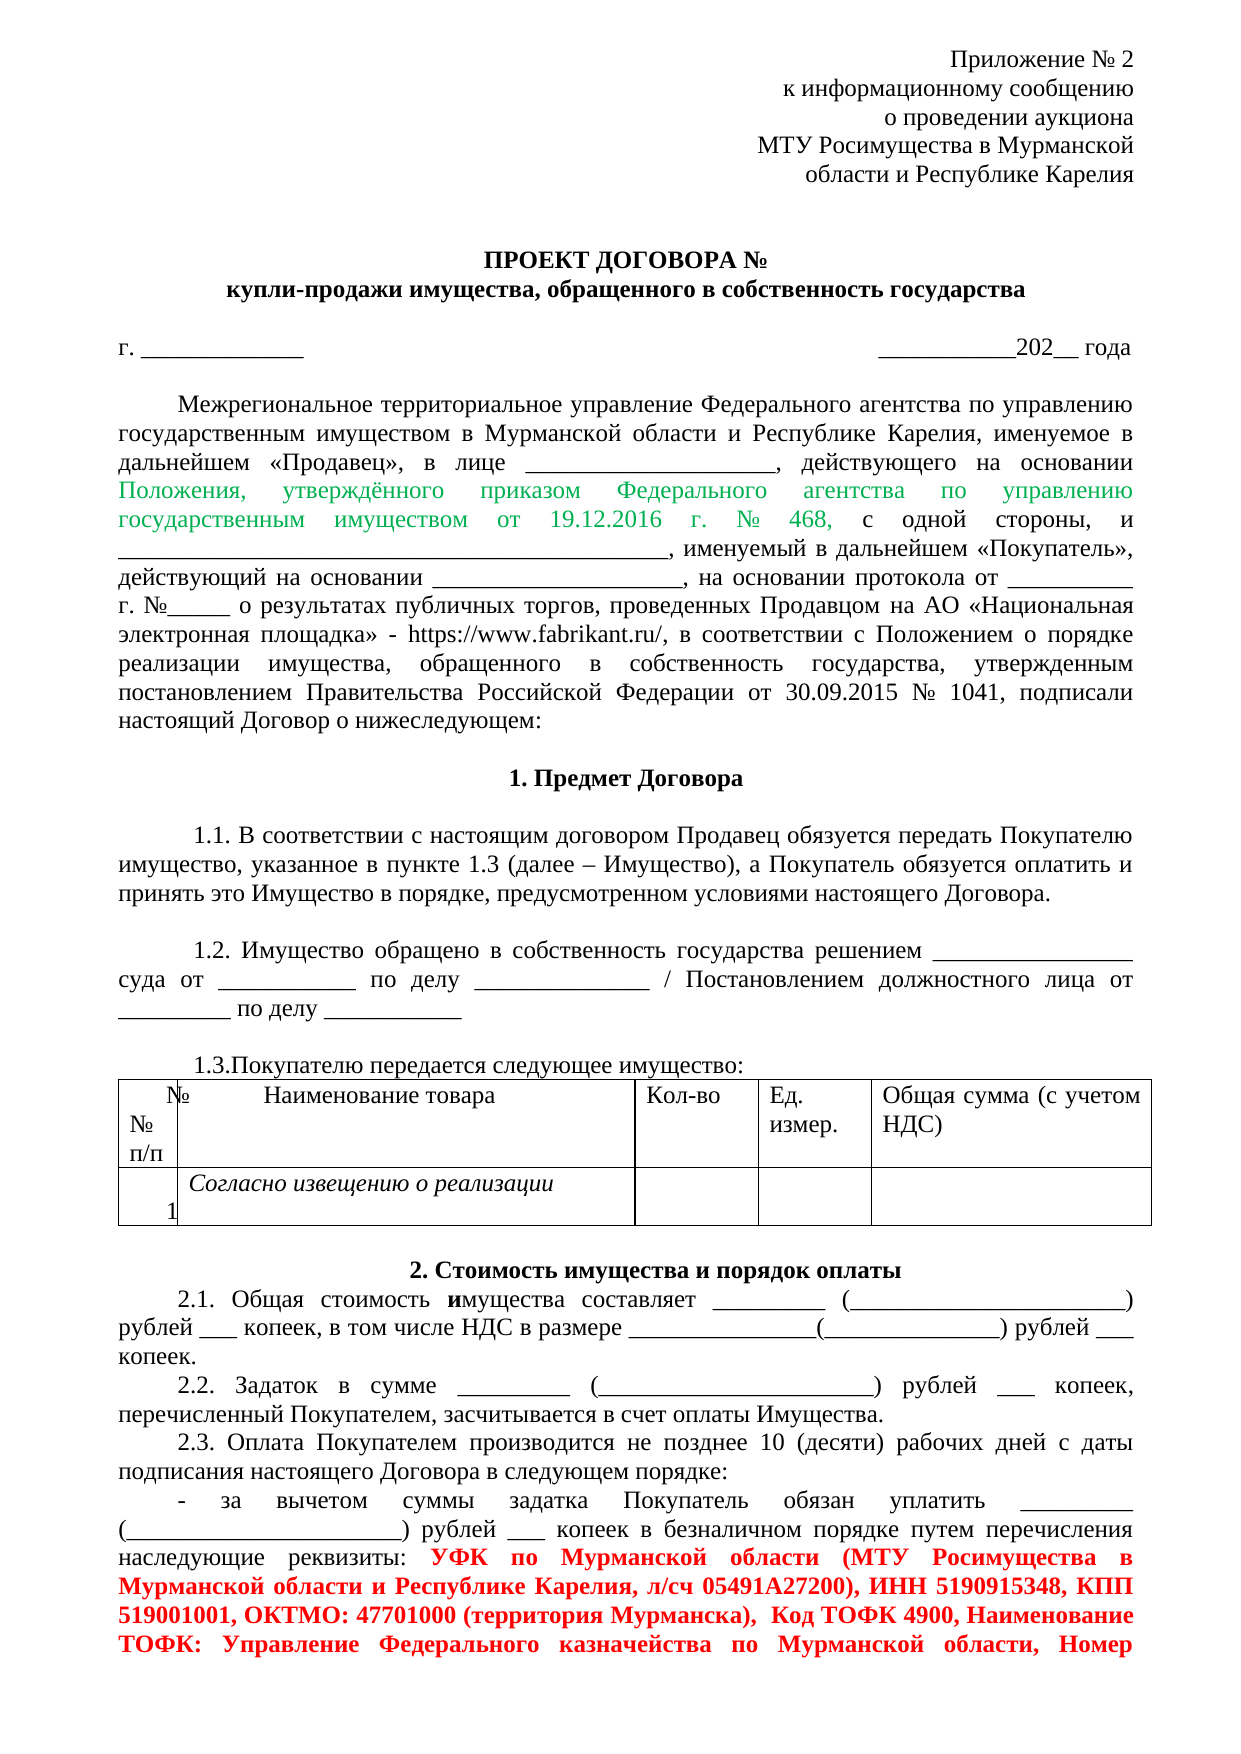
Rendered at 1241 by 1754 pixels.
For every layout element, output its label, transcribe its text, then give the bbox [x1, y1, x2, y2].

table_header Ед. измер. [759, 1080, 871, 1167]
text 1.1. В соответствии с настоящим договором Продавец обязуется передать Покупателю имущество, указанное в пункте 1.3 (далее – Имущество), а Покупатель обязуется оплатить и принять это Имущество в порядке, предусмотренном условиями настоящего Договора. [118, 821, 1134, 907]
table_header Наименование товара [178, 1080, 634, 1167]
table_cell 1 [119, 1168, 177, 1225]
table_header Кол-во [636, 1080, 758, 1167]
text к информационному сообщению [118, 73, 1134, 102]
text Межрегиональное территориальное управление Федерального агентства по управлению государственным имуществом в Мурманской области и Республике Карелия, именуемое в дальнейшем «Продавец», в лице ____________________, действующего на основании Положения, утверждённого приказом Федерального агентства по управлению государственным имуществом от 19.12.2016 г. № 468, с одной стороны, и ____________________________________________, именуемый в дальнейшем «Покупатель», действующий на основании ____________________, на основании протокола от __________ г. №_____ о результатах публичных торгов, проведенных Продавцом на АО «Национальная электронная площадка» - https://www.fabrikant.ru/, в соответствии с Положением о порядке реализации имущества, обращенного в собственность государства, утвержденным постановлением Правительства Российской Федерации от 30.09.2015 № 1041, подписали настоящий Договор о нижеследующем: [118, 389, 1134, 734]
text ПРОЕКТ ДОГОВОРА № [118, 246, 1134, 274]
text МТУ Росимущества в Мурманской [118, 131, 1134, 159]
text 1. Предмет Договора [118, 763, 1134, 792]
text области и Республике Карелия [118, 159, 1134, 188]
text 2.1. Общая стоимость имущества составляет _________ (______________________) рублей ___ копеек, в том числе НДС в размере _______________(______________) рублей ___ копеек. [118, 1284, 1134, 1370]
table_cell [636, 1168, 758, 1225]
text Приложение № 2 [118, 44, 1134, 73]
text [118, 1485, 1134, 1657]
text г. _____________ ___________202__ года [118, 332, 1134, 361]
table_header Общая сумма (с учетом НДС) [872, 1080, 1151, 1167]
text 2. Стоимость имущества и порядок оплаты [118, 1255, 1134, 1284]
text 2.2. Задаток в сумме _________ (______________________) рублей ___ копеек, перечисленный Покупателем, засчитывается в счет оплаты Имущества. [118, 1370, 1134, 1427]
text 2.3. Оплата Покупателем производится не позднее 10 (десяти) рабочих дней с даты подписания настоящего Договора в следующем порядке: [118, 1427, 1134, 1485]
text 1.3.Покупателю передается следующее имущество: [118, 1051, 1134, 1079]
text о проведении аукциона [118, 102, 1134, 131]
table_cell [759, 1168, 871, 1225]
text 1.2. Имущество обращено в собственность государства решением ________________ суда от ___________ по делу ______________ / Постановлением должностного лица от _________ по делу ___________ [118, 936, 1134, 1022]
table_cell [872, 1168, 1151, 1225]
table_header №№п/п [119, 1080, 177, 1167]
text купли-продажи имущества, обращенного в собственность государства [118, 274, 1134, 303]
table_cell Согласно извещению о реализации [178, 1168, 634, 1225]
